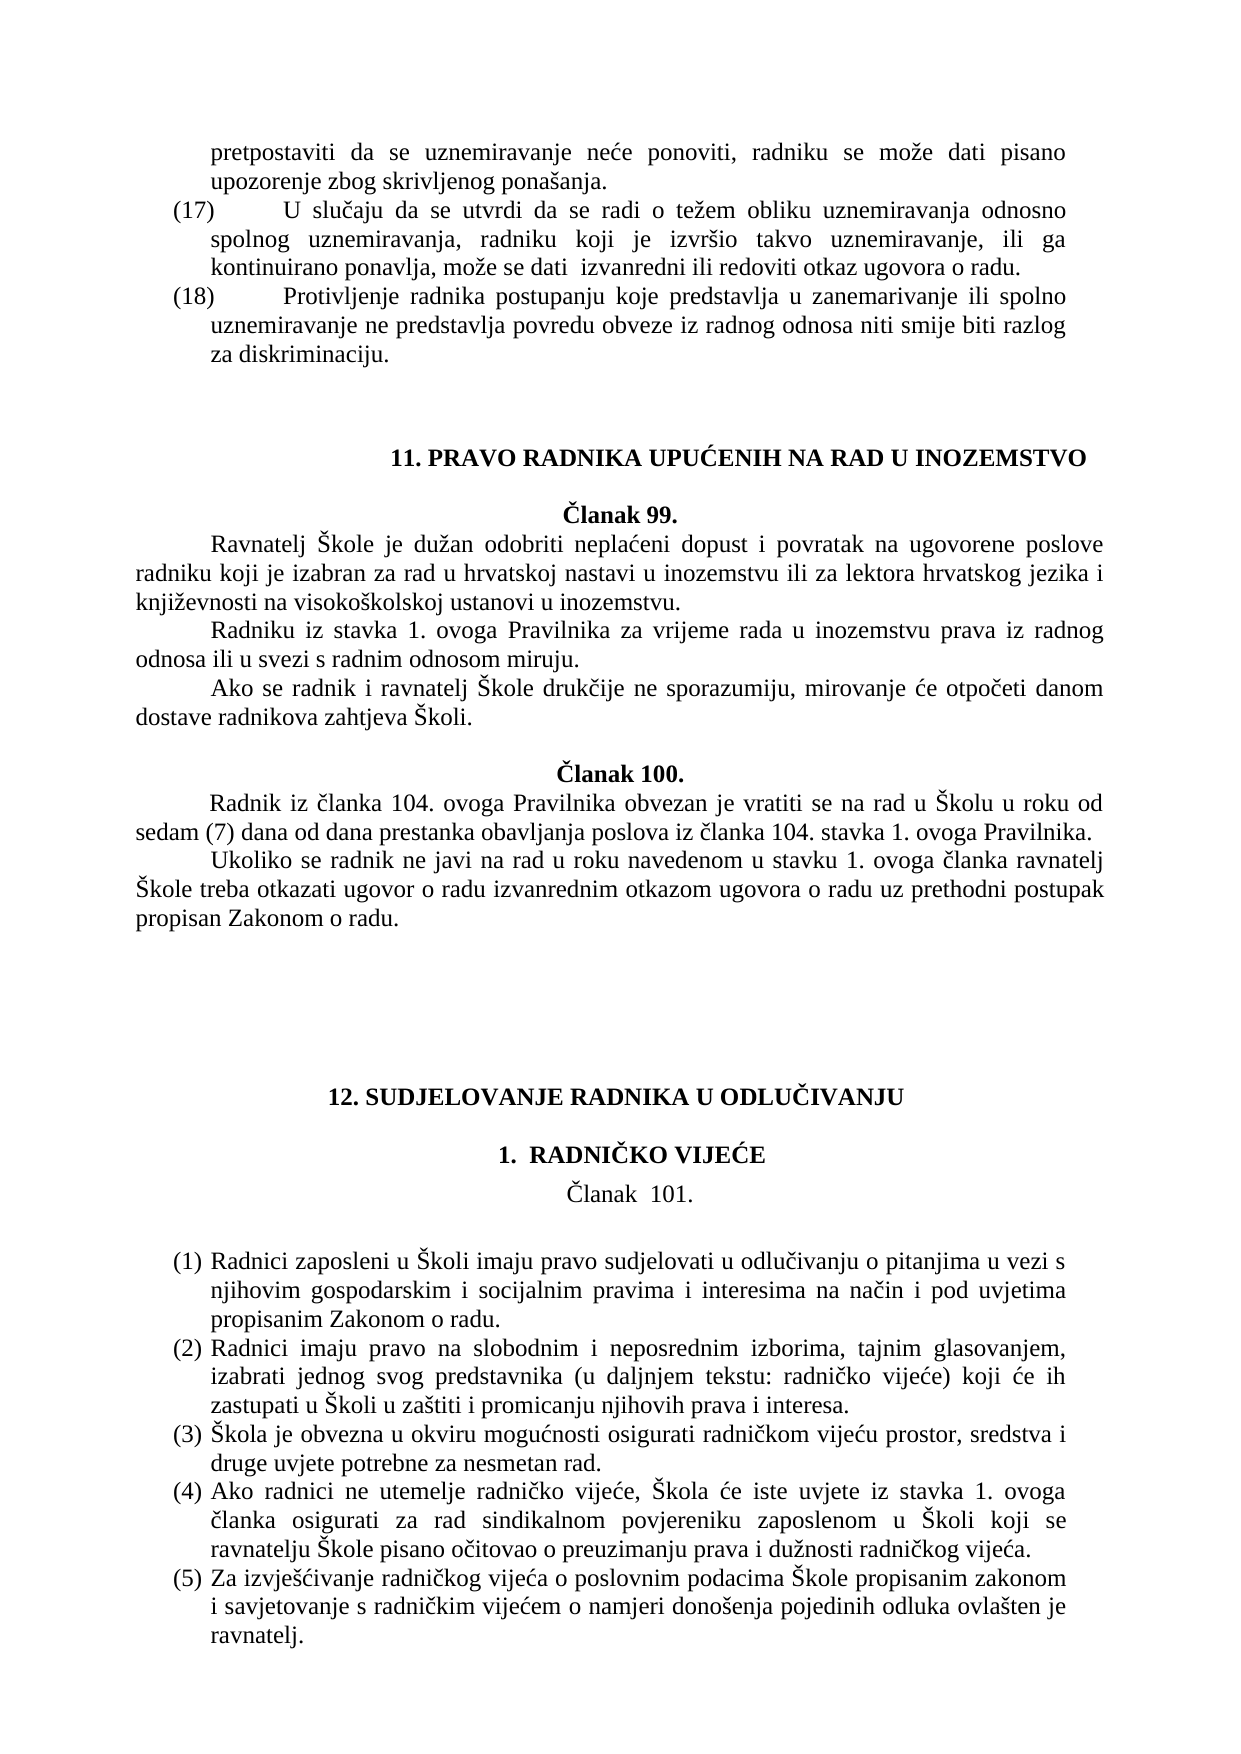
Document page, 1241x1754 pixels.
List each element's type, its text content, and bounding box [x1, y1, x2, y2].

text Radniku iz stavka 1. ovoga Pravilnika za vrijeme rada u inozemstvu prava iz radnog odnosa ili u svezi s radnim odnosom miruju. [135, 615, 1105, 673]
list SUDJELOVANJE RADNIKA U ODLUČIVANJU [328, 1082, 1105, 1111]
list Radnici zaposleni u Školi imaju pravo sudjelovati u odlučivanju o pitanjima u vezi s njihovim gospodarskim i socijalnim pravima i interesima na način i pod uvjetima propisanim Zakonom o radu. [173, 1246, 1067, 1333]
list Radnici imaju pravo na slobodnim i neposrednim izborima, tajnim glasovanjem, izabrati jednog svog predstavnika (u daljnjem tekstu: radničko vijeće) koji će ih zastupati u Školi u zaštiti i promicanju njihovih prava i interesa. [173, 1333, 1067, 1419]
text Ako se radnik i ravnatelj Škole drukčije ne sporazumiju, mirovanje će otpočeti danom dostave radnikova zahtjeva Školi. [135, 673, 1105, 730]
list Za izvješćivanje radničkog vijeća o poslovnim podacima Škole propisanim zakonom i savjetovanje s radničkim vijećem o namjeri donošenja pojedinih odluka ovlašten je ravnatelj. [173, 1563, 1067, 1649]
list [173, 137, 1067, 195]
text Članak 100. [135, 759, 1105, 788]
list Škola je obvezna u okviru mogućnosti osigurati radničkom vijeću prostor, sredstva i druge uvjete potrebne za nesmetan rad. [173, 1419, 1067, 1476]
text Članak 101. [566, 1179, 1105, 1208]
text Ravnatelj Škole je dužan odobriti neplaćeni dopust i povratak na ugovorene poslove radniku koji je izabran za rad u hrvatskoj nastavi u inozemstvu ili za lektora hrvatskog jezika i književnosti na visokoškolskoj ustanovi u inozemstvu. [135, 529, 1105, 615]
list Protivljenje radnika postupanju koje predstavlja u zanemarivanje ili spolno uznemiravanje ne predstavlja povredu obveze iz radnog odnosa niti smije biti razlog za diskriminaciju. [173, 281, 1067, 367]
text Ukoliko se radnik ne javi na rad u roku navedenom u stavku 1. ovoga članka ravnatelj Škole treba otkazati ugovor o radu izvanrednim otkazom ugovora o radu uz prethodni postupak propisan Zakonom o radu. [135, 845, 1105, 932]
list Ako radnici ne utemelje radničko vijeće, Škola će iste uvjete iz stavka 1. ovoga članka osigurati za rad sindikalnom povjereniku zaposlenom u Školi koji se ravnatelju Škole pisano očitovao o preuzimanju prava i dužnosti radničkog vijeća. [173, 1476, 1067, 1563]
text 1. RADNIČKO VIJEĆE [135, 1140, 1104, 1169]
text Članak 99. [135, 500, 1105, 529]
list PRAVO RADNIKA UPUĆENIH NA RAD U INOZEMSTVO [390, 443, 1105, 472]
text Radnik iz članka 104. ovoga Pravilnika obvezan je vratiti se na rad u Školu u roku od sedam (7) dana od dana prestanka obavljanja poslova iz članka 104. stavka 1. ovoga Pravilnika. [135, 788, 1105, 845]
list U slučaju da se utvrdi da se radi o težem obliku uznemiravanja odnosno spolnog uznemiravanja, radniku koji je izvršio takvo uznemiravanje, ili ga kontinuirano ponavlja, može se dati izvanredni ili redoviti otkaz ugovora o radu. [173, 195, 1067, 281]
